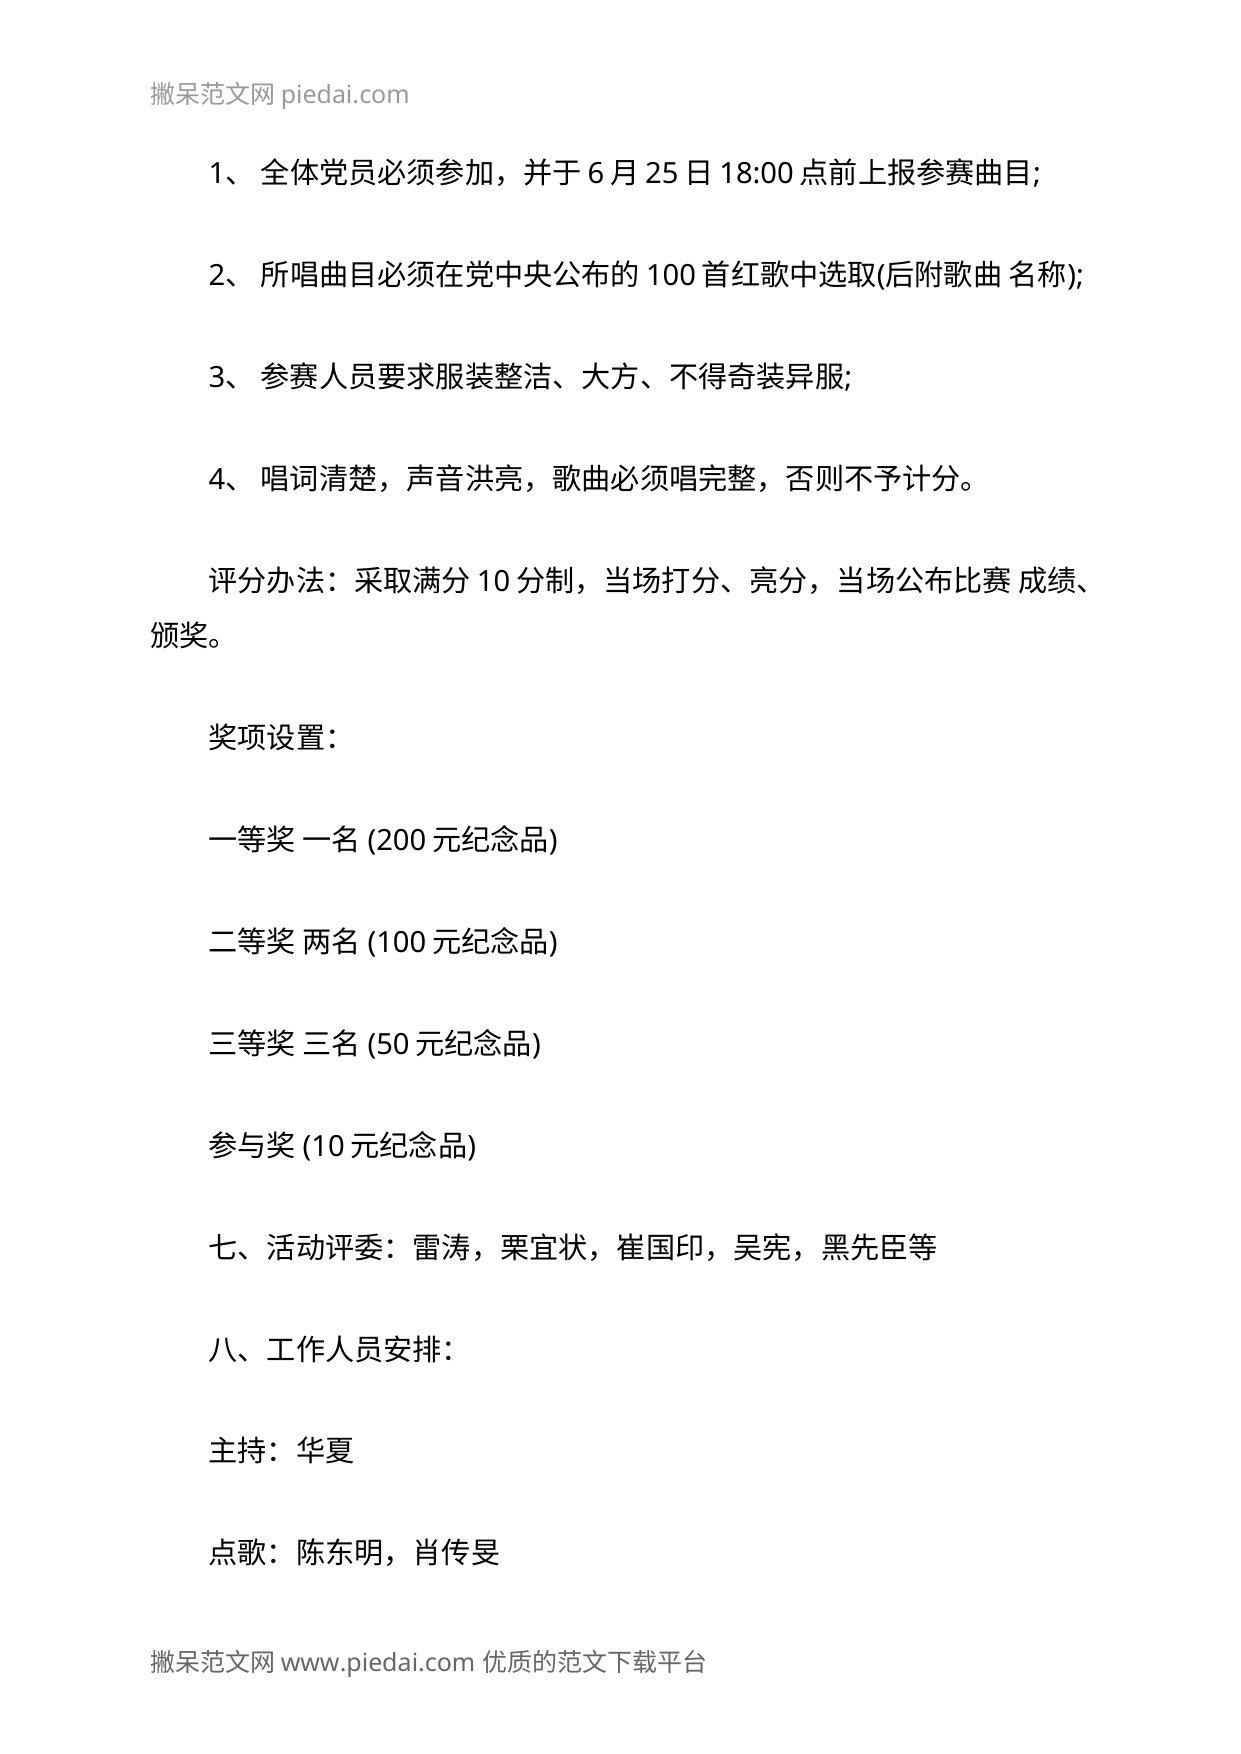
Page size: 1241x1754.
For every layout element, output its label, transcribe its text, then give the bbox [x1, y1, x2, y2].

text 七、活动评委：雷涛，栗宜状，崔国印，吴宪，黑先臣等 [150, 1224, 1090, 1267]
text 评分办法：采取满分10分制，当场打分、亮分，当场公布比赛 成绩、颁奖。 [150, 558, 1090, 655]
text 参与奖 (10元纪念品) [150, 1122, 1090, 1165]
text 一等奖 一名 (200元纪念品) [150, 816, 1090, 859]
text 3、 参赛人员要求服装整洁、大方、不得奇装异服; [150, 354, 1090, 396]
text 奖项设置： [150, 715, 1090, 757]
text 2、 所唱曲目必须在党中央公布的100首红歌中选取(后附歌曲 名称); [150, 252, 1090, 294]
text 主持：华夏 [150, 1428, 1090, 1470]
text 三等奖 三名 (50元纪念品) [150, 1020, 1090, 1063]
text 八、工作人员安排： [150, 1326, 1090, 1368]
text 二等奖 两名 (100元纪念品) [150, 918, 1090, 961]
text 1、 全体党员必须参加，并于6月25日18:00点前上报参赛曲目; [150, 150, 1090, 192]
text 点歌：陈东明，肖传旻 [150, 1530, 1090, 1572]
text 4、 唱词清楚，声音洪亮，歌曲必须唱完整，否则不予计分。 [150, 456, 1090, 498]
